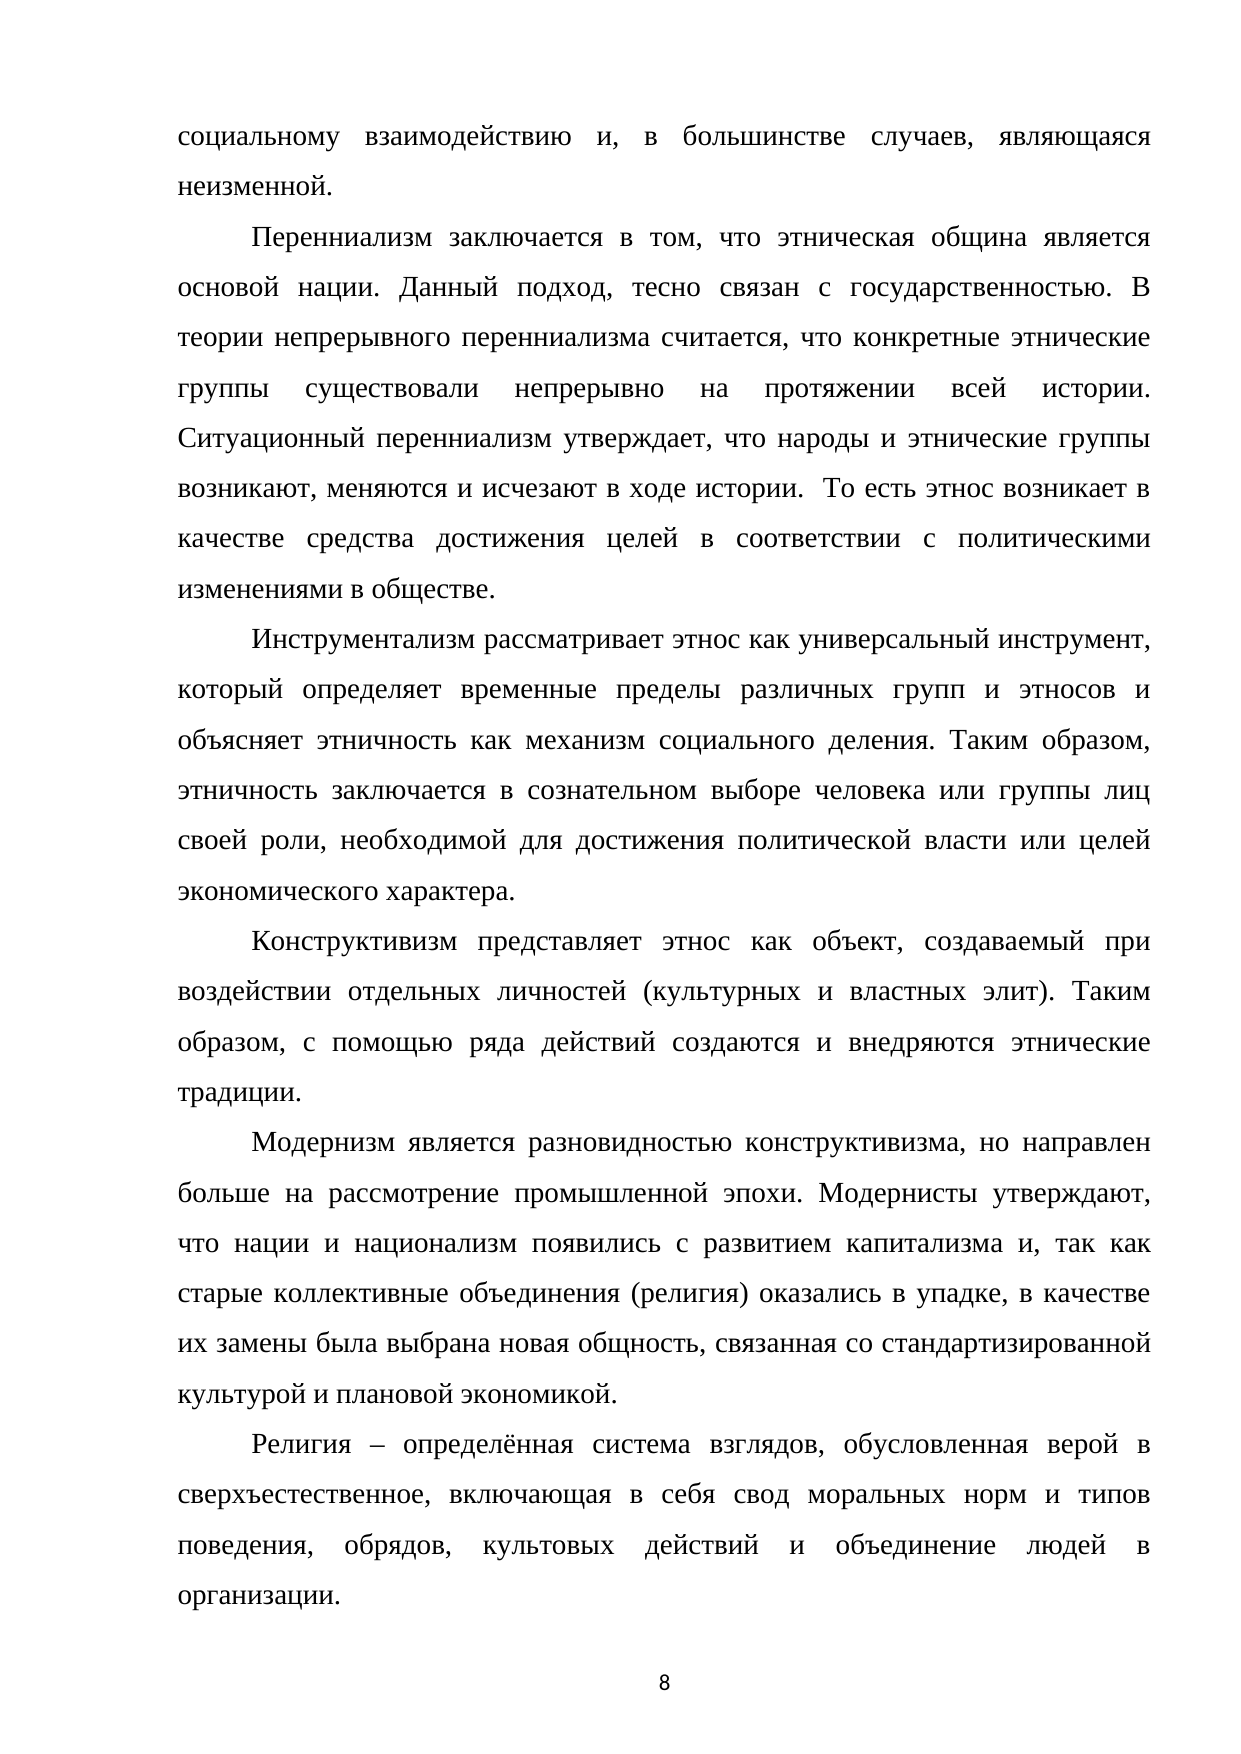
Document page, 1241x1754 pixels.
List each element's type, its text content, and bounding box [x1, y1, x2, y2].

text Инструментализм рассматривает этнос как универсальный инструмент, который определяет временные пределы различных групп и этносов и объясняет этничность как механизм социального деления. Таким образом, этничность заключается в сознательном выборе человека или группы лиц своей роли, необходимой для достижения политической власти или целей экономического характера. [177, 621, 1152, 906]
text Религия – определённая система взглядов, обусловленная верой в сверхъестественное, включающая в себя свод моральных норм и типов поведения, обрядов, культовых действий и объединение людей в организации. [177, 1426, 1152, 1611]
text Перенниализм заключается в том, что этническая община является основой нации. Данный подход, тесно связан с государственностью. В теории непрерывного перенниализма считается, что конкретные этнические группы существовали непрерывно на протяжении всей истории. Ситуационный перенниализм утверждает, что народы и этнические группы возникают, меняются и исчезают в ходе истории. То есть этнос возникает в качестве средства достижения целей в соответствии с политическими изменениями в обществе. [177, 219, 1152, 604]
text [177, 118, 1152, 202]
text Модернизм является разновидностью конструктивизма, но направлен больше на рассмотрение промышленной эпохи. Модернисты утверждают, что нации и национализм появились с развитием капитализма и, так как старые коллективные объединения (религия) оказались в упадке, в качестве их замены была выбрана новая общность, связанная со стандартизированной культурой и плановой экономикой. [177, 1124, 1152, 1409]
text Конструктивизм представляет этнос как объект, создаваемый при воздействии отдельных личностей (культурных и властных элит). Таким образом, с помощью ряда действий создаются и внедряются этнические традиции. [177, 923, 1152, 1108]
